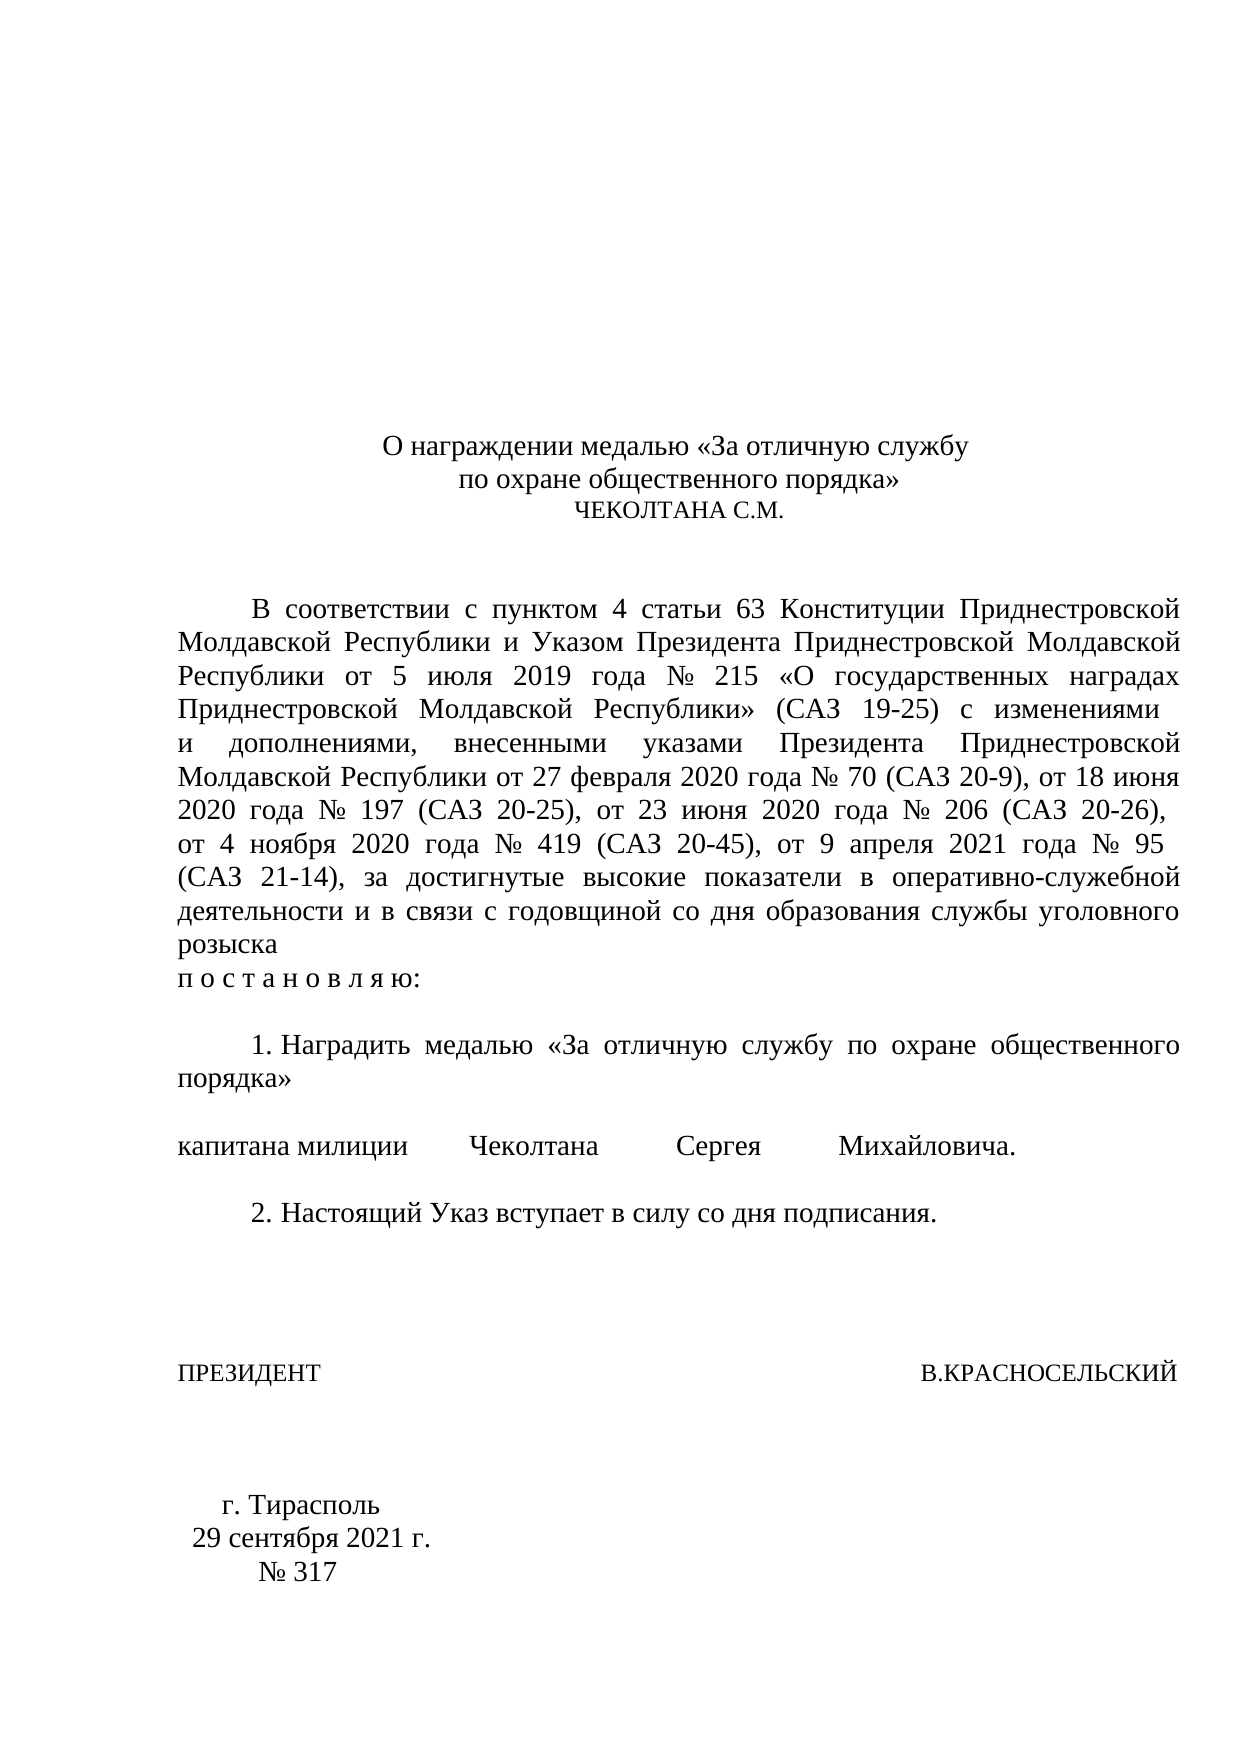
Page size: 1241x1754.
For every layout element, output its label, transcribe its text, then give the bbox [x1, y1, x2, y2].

table_header Чеколтана [458, 1128, 664, 1161]
text ПРЕЗИДЕНТ В.КРАСНОСЕЛЬСКИЙ [177, 1358, 1181, 1386]
table_header Михайловича. [827, 1128, 1192, 1161]
text В соответствии с пунктом 4 статьи 63 Конституции Приднестровской Молдавской Республики и Указом Президента Приднестровской Молдавской Республики от 5 июля 2019 года № 215 «О государственных наградах Приднестровской Молдавской Республики» (САЗ 19-25) с изменениями и дополнениями, внесенными указами Президента Приднестровской Молдавской Республики от 27 февраля 2020 года № 70 (САЗ 20-9), от 18 июня 2020 года № 197 (САЗ 20-25), от 23 июня 2020 года № 206 (САЗ 20-26), от 4 ноября 2020 года № 419 (САЗ 20-45), от 9 апреля 2021 года № 95 (САЗ 21-14), за достигнутые высокие показатели в оперативно-служебной деятельности и в связи с годовщиной со дня образования службы уголовного розыска [177, 591, 1181, 960]
text ЧЕКОЛТАНА С.М. [177, 495, 1181, 524]
list Настоящий Указ вступает в силу со дня подписания. [251, 1195, 1181, 1228]
text О награждении медалью «За отличную службу по охране общественного порядка» [177, 428, 1181, 495]
text № 317 [177, 1554, 1181, 1588]
text г. Тирасполь [177, 1487, 1181, 1521]
text 29 сентября 2021 г. [177, 1521, 1181, 1554]
list Наградить медалью «За отличную службу по охране общественного порядка» [177, 1027, 1181, 1094]
table_header Сергея [665, 1128, 827, 1161]
text п о с т а н о в л я ю: [177, 960, 1181, 993]
table_header капитана милиции [166, 1128, 458, 1161]
